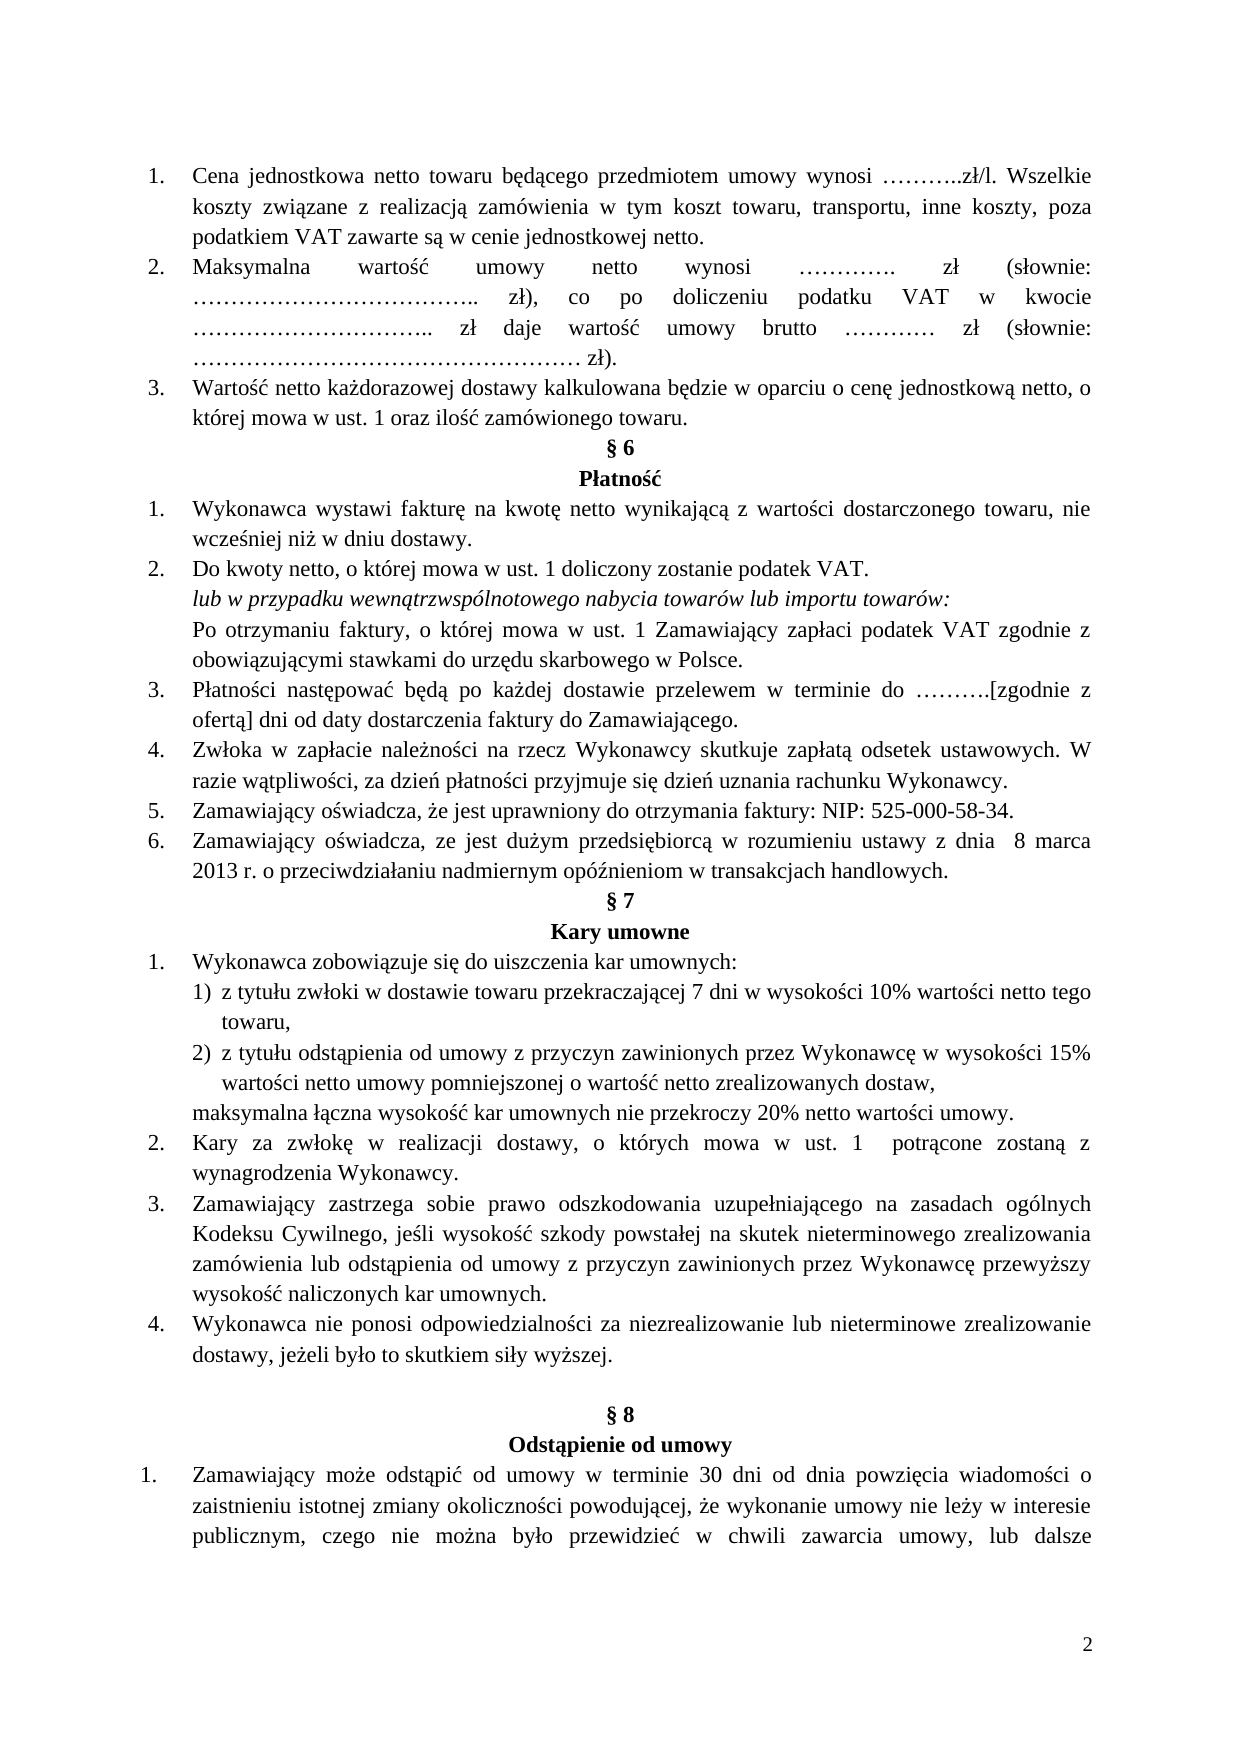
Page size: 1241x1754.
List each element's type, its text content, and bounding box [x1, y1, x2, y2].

list Zamawiający oświadcza, ze jest dużym przedsiębiorcą w rozumieniu ustawy z dnia 8 marca 2013 r. o przeciwdziałaniu nadmiernym opóźnieniom w transakcjach handlowych. [148, 827, 1093, 884]
list Wartość netto każdorazowej dostawy kalkulowana będzie w oparciu o cenę jednostkową netto, o której mowa w ust. 1 oraz ilość zamówionego towaru. [148, 374, 1093, 431]
list Wykonawca wystawi fakturę na kwotę netto wynikającą z wartości dostarczonego towaru, nie wcześniej niż w dniu dostawy. [148, 495, 1093, 551]
list Zamawiający oświadcza, że jest uprawniony do otrzymania faktury: NIP: 525-000-58-34. [148, 797, 1093, 823]
list Do kwoty netto, o której mowa w ust. 1 doliczony zostanie podatek VAT. [148, 555, 1093, 582]
text Po otrzymaniu faktury, o której mowa w ust. 1 Zamawiający zapłaci podatek VAT zgodnie z obowiązującymi stawkami do urzędu skarbowego w Polsce. [192, 616, 1093, 672]
text § 6 [148, 434, 1093, 461]
text § 7 [148, 887, 1093, 914]
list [140, 1461, 1093, 1548]
text § 8 [148, 1401, 1093, 1427]
list Cena jednostkowa netto towaru będącego przedmiotem umowy wynosi ………..zł/l. Wszelkie koszty związane z realizacją zamówienia w tym koszt towaru, transportu, inne koszty, poza podatkiem VAT zawarte są w cenie jednostkowej netto. [148, 162, 1093, 249]
list Wykonawca nie ponosi odpowiedzialności za niezrealizowanie lub nieterminowe zrealizowanie dostawy, jeżeli było to skutkiem siły wyższej. [148, 1310, 1093, 1367]
list Płatności następować będą po każdej dostawie przelewem w terminie do ……….[zgodnie z ofertą] dni od daty dostarczenia faktury do Zamawiającego. [148, 676, 1093, 733]
list z tytułu odstąpienia od umowy z przyczyn zawinionych przez Wykonawcę w wysokości 15% wartości netto umowy pomniejszonej o wartość netto zrealizowanych dostaw, [192, 1038, 1093, 1095]
list Zwłoka w zapłacie należności na rzecz Wykonawcy skutkuje zapłatą odsetek ustawowych. W razie wątpliwości, za dzień płatności przyjmuje się dzień uznania rachunku Wykonawcy. [148, 736, 1093, 793]
list Maksymalna wartość umowy netto wynosi …………. zł (słownie: ……………………………….. zł), co po doliczeniu podatku VAT w kwocie ………………………….. zł daje wartość umowy brutto ………… zł (słownie: …………………………………………… zł). [148, 253, 1093, 370]
list Zamawiający zastrzega sobie prawo odszkodowania uzupełniającego na zasadach ogólnych Kodeksu Cywilnego, jeśli wysokość szkody powstałej na skutek nieterminowego zrealizowania zamówienia lub odstąpienia od umowy z przyczyn zawinionych przez Wykonawcę przewyższy wysokość naliczonych kar umownych. [148, 1189, 1093, 1307]
list z tytułu zwłoki w dostawie towaru przekraczającej 7 dni w wysokości 10% wartości netto tego towaru, [192, 978, 1093, 1035]
text lub w przypadku wewnątrzwspólnotowego nabycia towarów lub importu towarów: [192, 585, 1093, 612]
text Płatność [148, 464, 1093, 491]
text Odstąpienie od umowy [148, 1431, 1093, 1458]
text Kary umowne [148, 918, 1093, 944]
text maksymalna łączna wysokość kar umownych nie przekroczy 20% netto wartości umowy. [192, 1099, 1093, 1125]
list Kary za zwłokę w realizacji dostawy, o których mowa w ust. 1 potrącone zostaną z wynagrodzenia Wykonawcy. [148, 1129, 1093, 1186]
list Wykonawca zobowiązuje się do uiszczenia kar umownych: [148, 948, 1093, 974]
